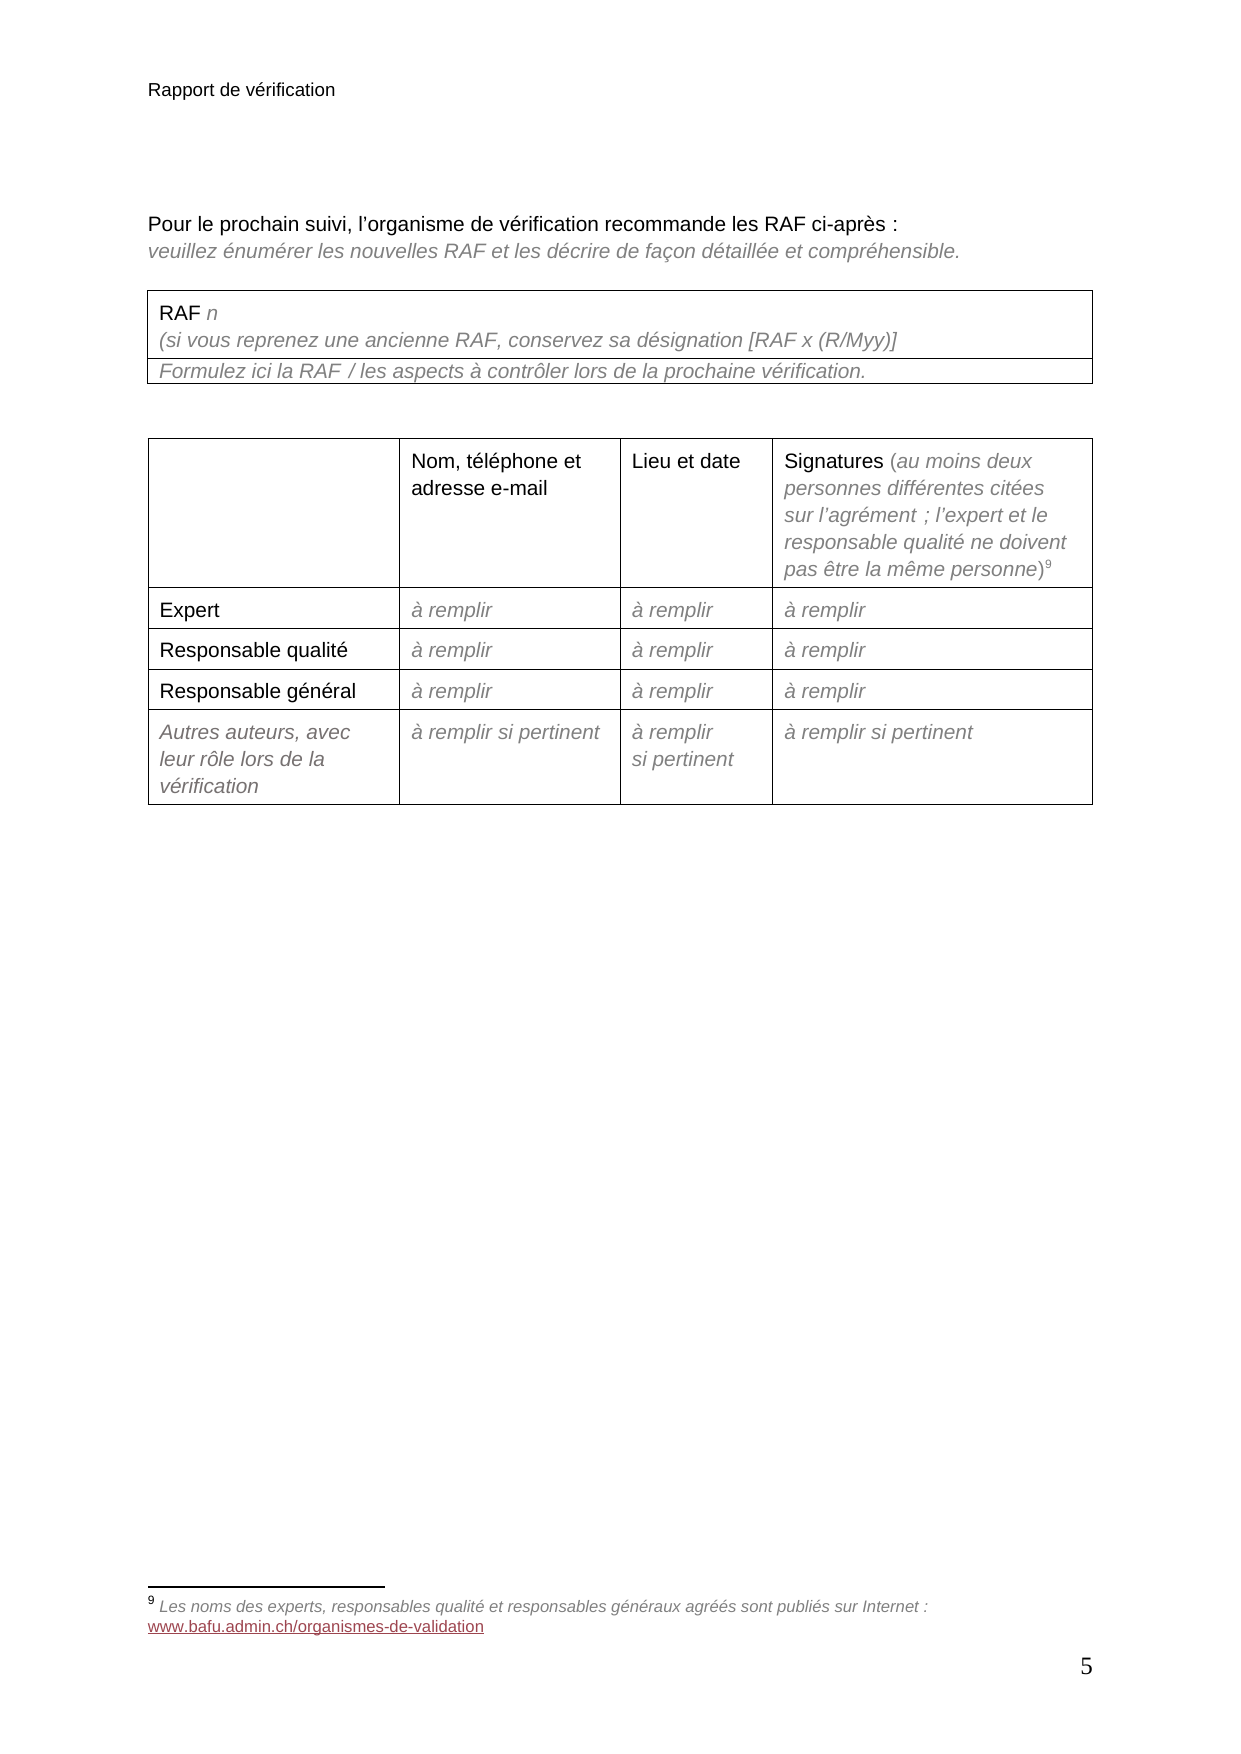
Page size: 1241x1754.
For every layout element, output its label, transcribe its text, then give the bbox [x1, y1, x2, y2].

table_cell à remplir si pertinent [621, 710, 772, 804]
text Pour le prochain suivi, l’organisme de vérification recommande les RAF ci-après : [148, 209, 1093, 236]
table_header Lieu et date [621, 439, 772, 587]
table_cell à remplir [400, 588, 620, 628]
table_header Signatures (au moins deux personnes différentes citées sur l’agrément ; l’expert et le responsable qualité ne doivent pas être la même personne) [773, 439, 1092, 587]
table_cell Autres auteurs, avec leur rôle lors de la vérification [149, 710, 399, 804]
table_cell à remplir [773, 670, 1092, 709]
table_cell à remplir si pertinent [773, 710, 1092, 804]
table_cell à remplir [400, 629, 620, 668]
table_cell à remplir [773, 629, 1092, 668]
table_cell à remplir [621, 629, 772, 668]
table_header [149, 439, 399, 587]
table_cell à remplir [773, 588, 1092, 628]
table_cell Expert [149, 588, 399, 628]
table_cell à remplir [621, 670, 772, 709]
table_header RAF n (si vous reprenez une ancienne RAF, conservez sa désignation [RAF x (R/Myy)] [148, 291, 1092, 358]
table_cell Formulez ici la RAF / les aspects à contrôler lors de la prochaine vérification. [148, 359, 1092, 383]
table_cell Responsable général [149, 670, 399, 709]
table_cell à remplir [400, 670, 620, 709]
table_cell Responsable qualité [149, 629, 399, 668]
table_cell à remplir [621, 588, 772, 628]
text veuillez énumérer les nouvelles RAF et les décrire de façon détaillée et compréhensible. [148, 236, 1093, 263]
table_cell à remplir si pertinent [400, 710, 620, 804]
table_header Nom, téléphone et adresse e-mail [400, 439, 620, 587]
